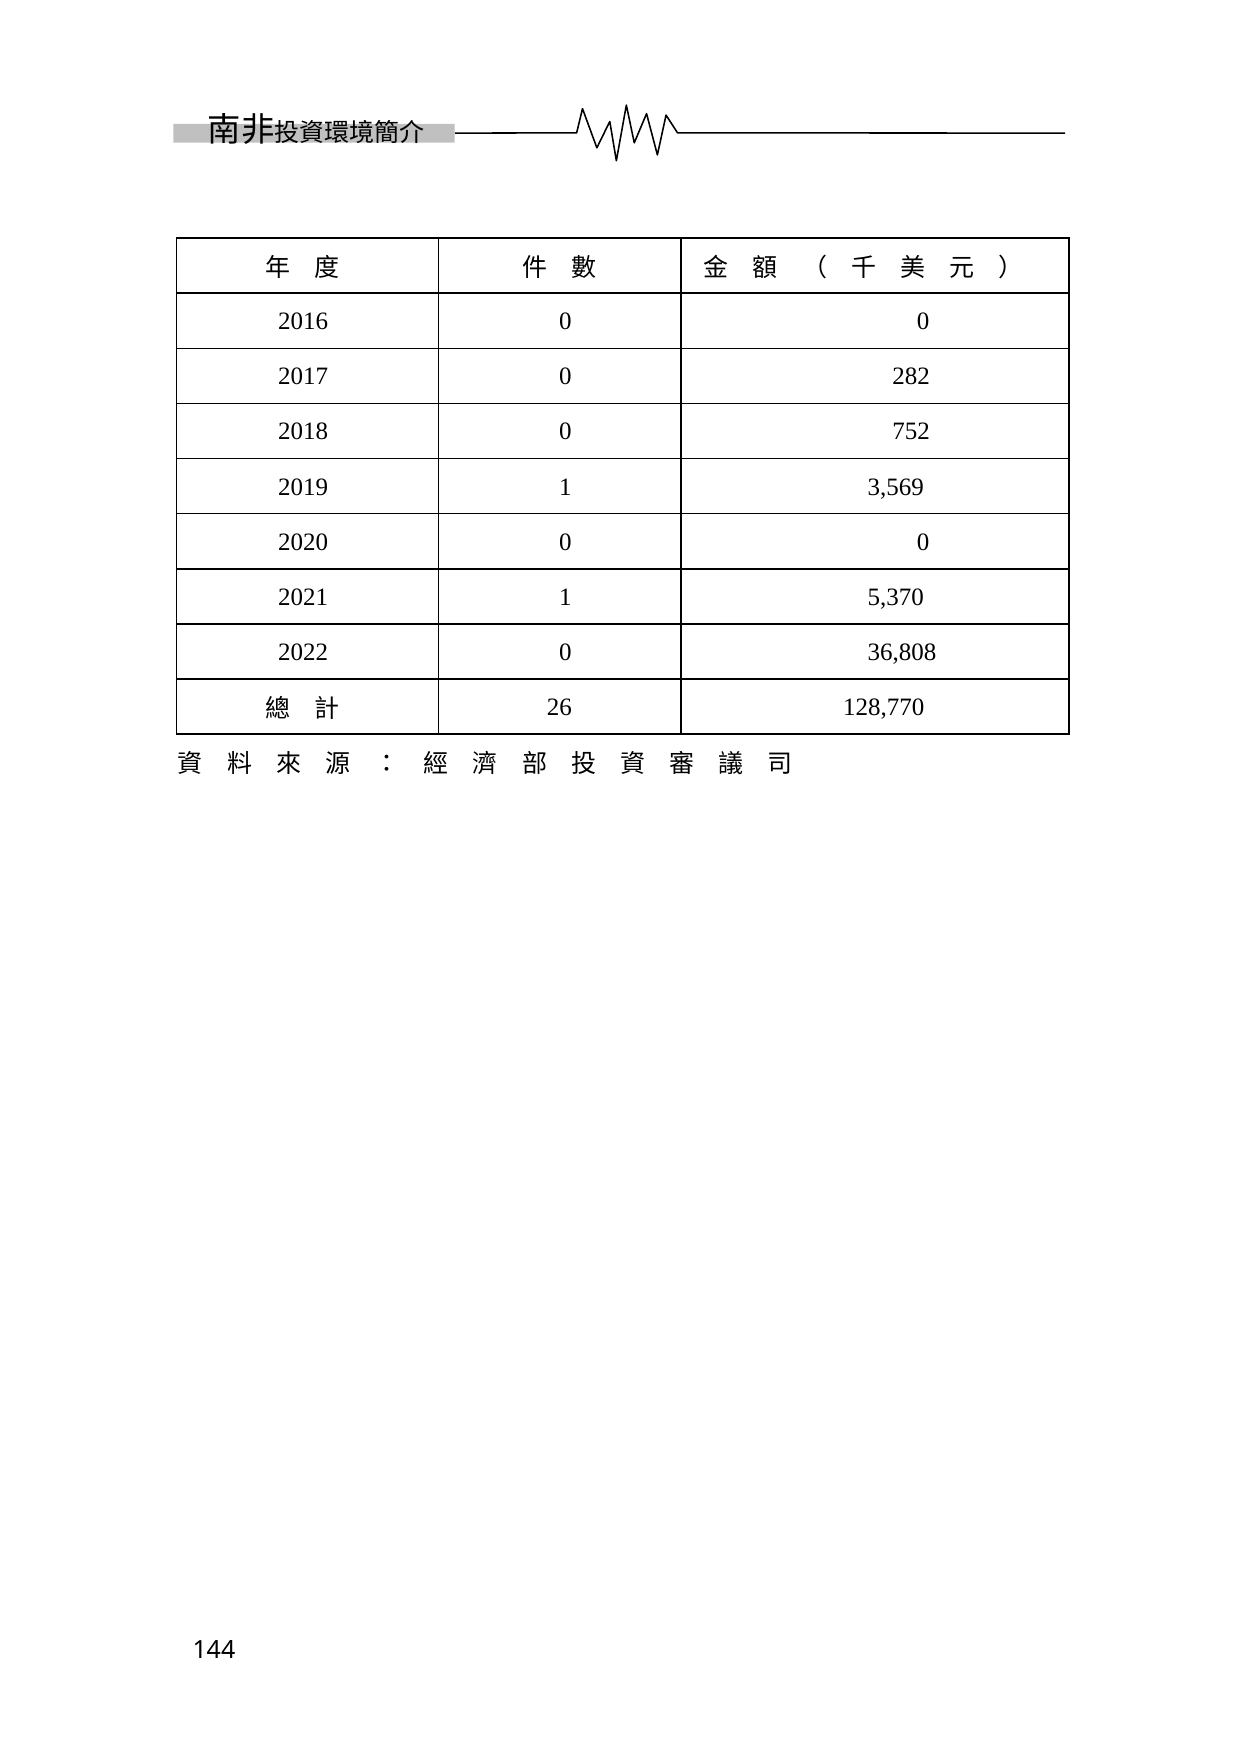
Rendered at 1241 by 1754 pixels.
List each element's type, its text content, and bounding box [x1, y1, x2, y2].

table_cell 0 [682, 294, 1068, 347]
table_cell 1 [439, 570, 680, 623]
table_cell 2016 [177, 294, 438, 347]
table_cell 752 [682, 404, 1068, 458]
table_cell 26 [439, 680, 680, 733]
table_cell 282 [682, 349, 1068, 402]
table_cell 2021 [177, 570, 438, 623]
table_cell 5,370 [682, 570, 1068, 623]
table_cell 2017 [177, 349, 438, 402]
text 資料來源：經濟部投資審議司 [178, 735, 1063, 788]
table_cell 總計 [177, 680, 438, 733]
table_cell 3,569 [682, 459, 1068, 513]
table_cell 36,808 [682, 625, 1068, 678]
table_cell 2022 [177, 625, 438, 678]
table_cell 0 [439, 625, 680, 678]
table_cell 0 [682, 514, 1068, 568]
table_cell 128,770 [682, 680, 1068, 733]
table_header 件數 [439, 239, 680, 292]
table_header 年度 [177, 239, 438, 292]
table_cell 0 [439, 349, 680, 402]
table_cell 2019 [177, 459, 438, 513]
table_cell 0 [439, 294, 680, 347]
table_cell 0 [439, 514, 680, 568]
table_cell 0 [439, 404, 680, 458]
table_cell 2018 [177, 404, 438, 458]
table_header 金額（千美元） [682, 239, 1068, 292]
table_cell 2020 [177, 514, 438, 568]
table_cell 1 [439, 459, 680, 513]
